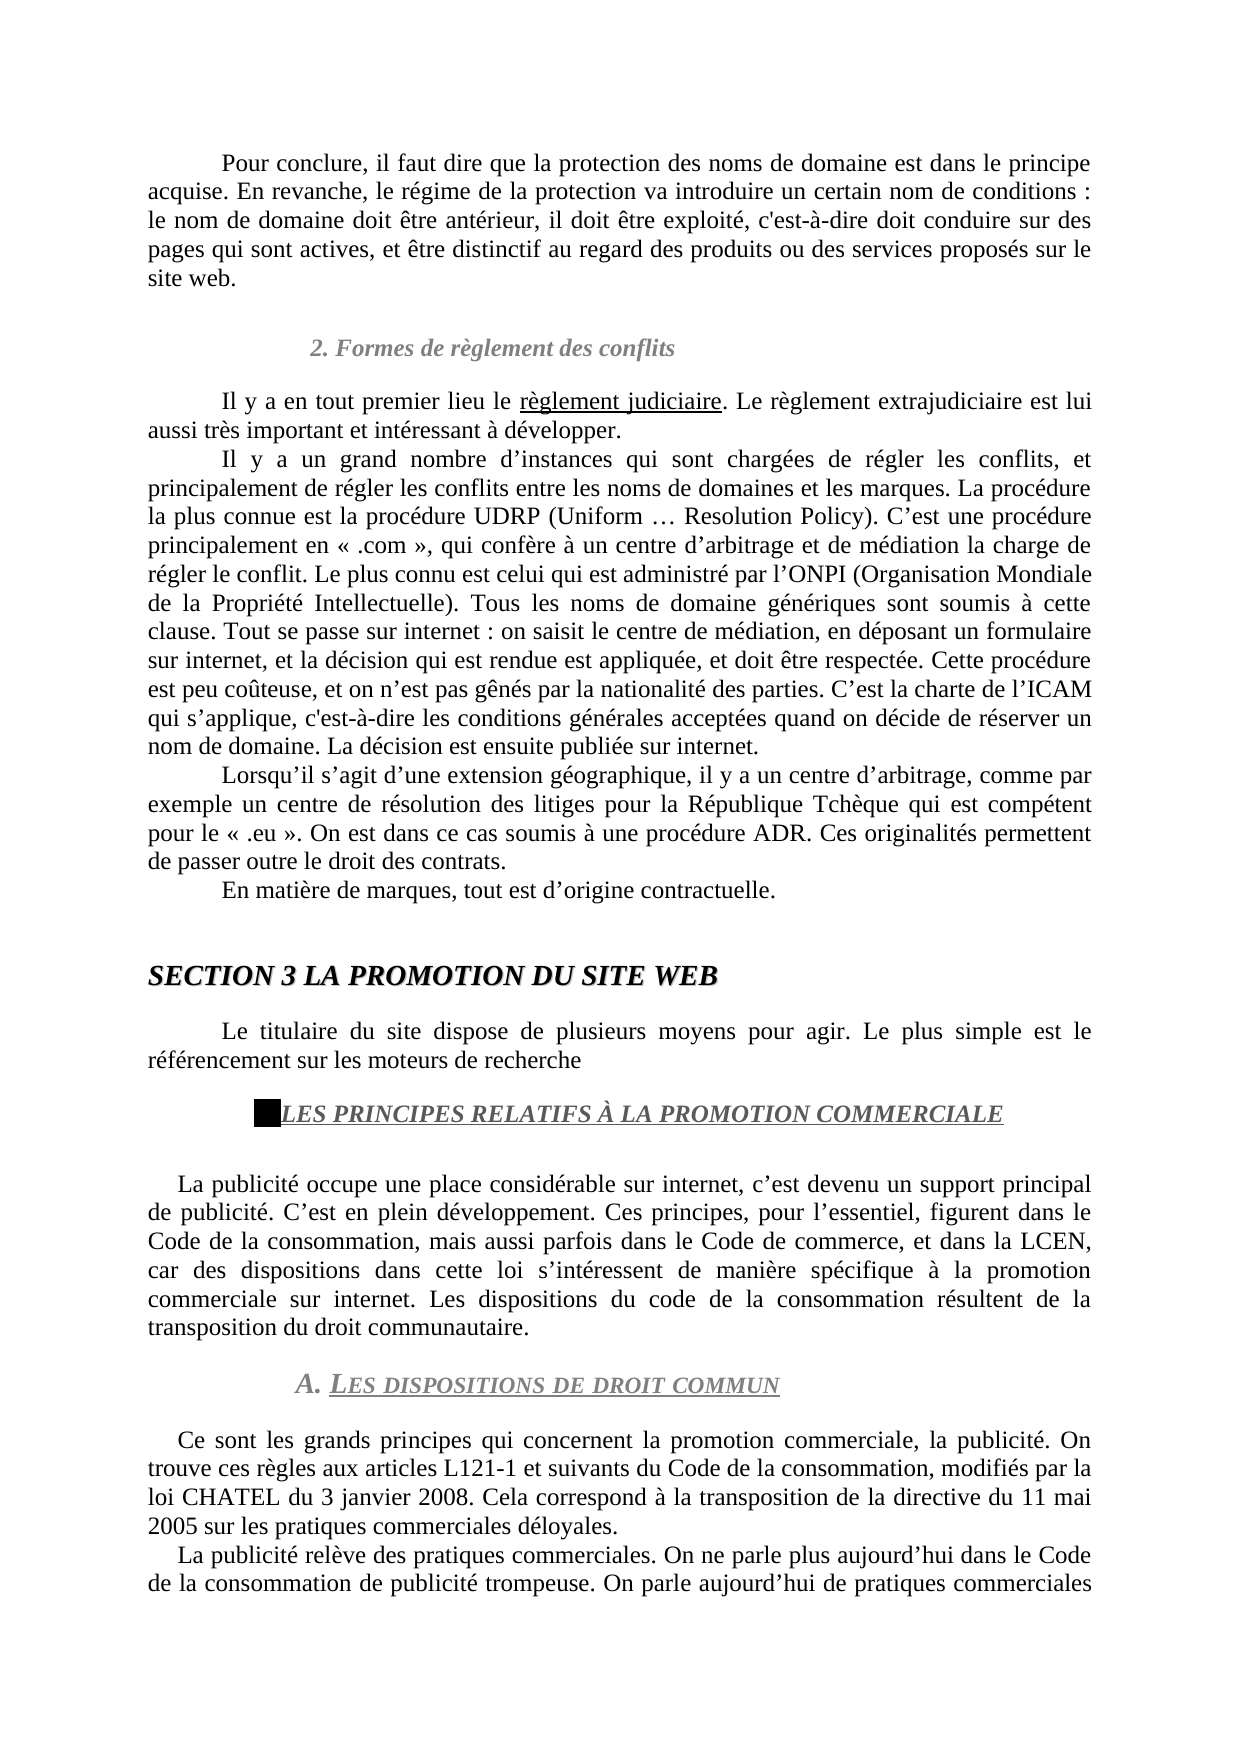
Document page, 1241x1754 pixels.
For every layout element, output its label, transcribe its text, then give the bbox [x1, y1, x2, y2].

text Il y a un grand nombre d’instances qui sont chargées de régler les conflits, et principalement de régler les conflits entre les noms de domaines et les marques. La procédure la plus connue est la procédure UDRP (Uniform … Resolution Policy). C’est une procédure principalement en « .com », qui confère à un centre d’arbitrage et de médiation la charge de régler le conflit. Le plus connu est celui qui est administré par l’ONPI (Organisation Mondiale de la Propriété Intellectuelle). Tous les noms de domaine génériques sont soumis à cette clause. Tout se passe sur internet : on saisit le centre de médiation, en déposant un formulaire sur internet, et la décision qui est rendue est appliquée, et doit être respectée. Cette procédure est peu coûteuse, et on n’est pas gênés par la nationalité des parties. C’est la charte de l’ICAM qui s’applique, c'est-à-dire les conditions générales acceptées quand on décide de réserver un nom de domaine. La décision est ensuite publiée sur internet. [148, 444, 1093, 760]
text Lorsqu’il s’agit d’une extension géographique, il y a un centre d’arbitrage, comme par exemple un centre de résolution des litiges pour la République Tchèque qui est compétent pour le « .eu ». On est dans ce cas soumis à une procédure ADR. Ces originalités permettent de passer outre le droit des contrats. [148, 760, 1093, 875]
subtitle Les dispositions de droit commun [266, 1366, 1093, 1400]
text Ce sont les grands principes qui concernent la promotion commerciale, la publicité. On trouve ces règles aux articles L121-1 et suivants du Code de la consommation, modifiés par la loi CHATEL du 3 janvier 2008. Cela correspond à la transposition de la directive du 11 mai 2005 sur les pratiques commerciales déloyales. [148, 1425, 1093, 1540]
text En matière de marques, tout est d’origine contractuelle. [148, 875, 1093, 904]
text Il y a en tout premier lieu le règlement judiciaire. Le règlement extrajudiciaire est lui aussi très important et intéressant à développer. [148, 386, 1093, 444]
text Le titulaire du site dispose de plusieurs moyens pour agir. Le plus simple est le référencement sur les moteurs de recherche [148, 1016, 1093, 1074]
subtitle Formes de règlement des conflits [281, 333, 1093, 361]
text La publicité occupe une place considérable sur internet, c’est devenu un support principal de publicité. C’est en plein développement. Ces principes, pour l’essentiel, figurent dans le Code de la consommation, mais aussi parfois dans le Code de commerce, et dans la LCEN, car des dispositions dans cette loi s’intéressent de manière spécifique à la promotion commerciale sur internet. Les dispositions du code de la consommation résultent de la transposition du droit communautaire. [148, 1169, 1093, 1341]
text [148, 1540, 1093, 1597]
text Pour conclure, il faut dire que la protection des noms de domaine est dans le principe acquise. En revanche, le régime de la protection va introduire un certain nom de conditions : le nom de domaine doit être antérieur, il doit être exploité, c'est-à-dire doit conduire sur des pages qui sont actives, et être distinctif au regard des produits ou des services proposés sur le site web. [148, 148, 1093, 291]
subtitle la promotion du site web [148, 958, 1093, 991]
subtitle Les principes relatifs à la promotion commerciale [281, 1099, 1093, 1127]
